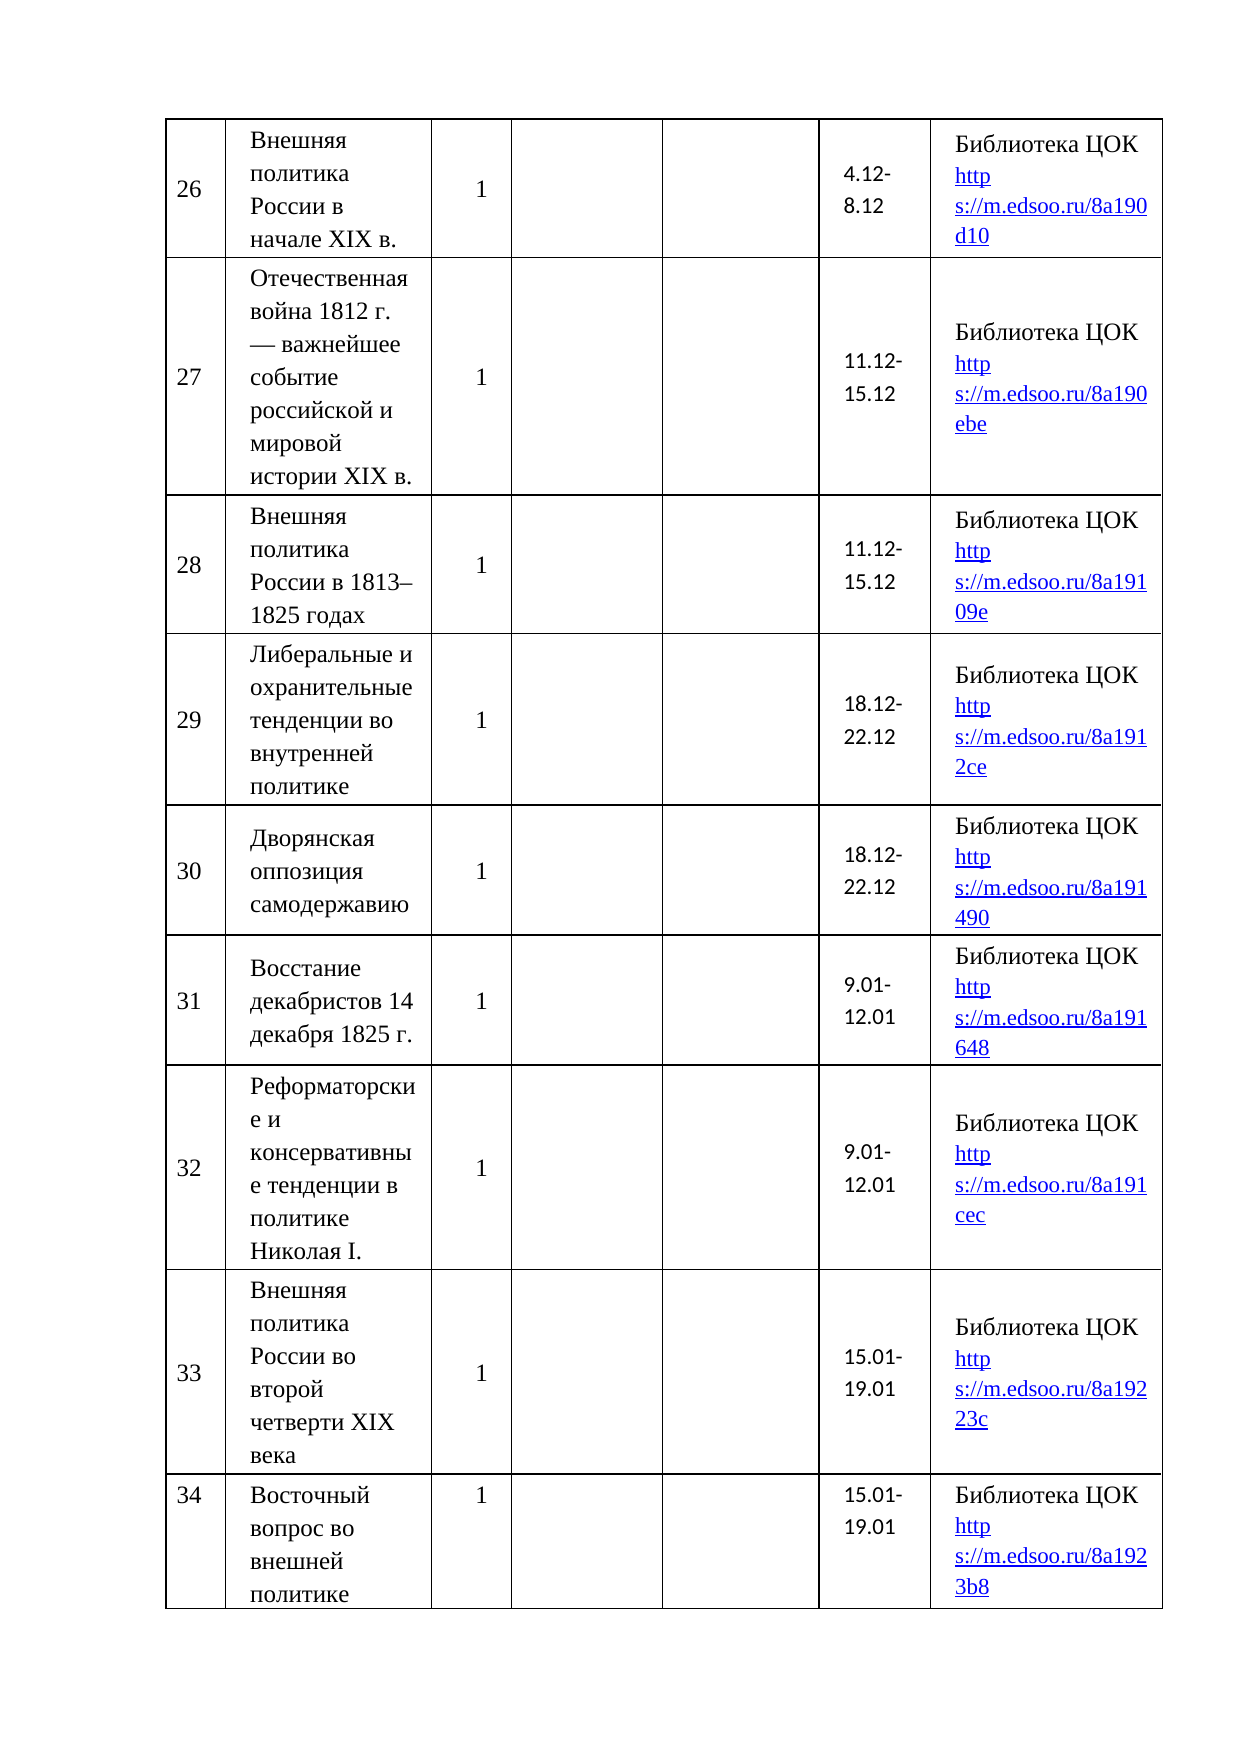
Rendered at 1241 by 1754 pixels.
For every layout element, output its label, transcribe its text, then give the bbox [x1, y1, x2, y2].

table_cell 1 [432, 1270, 511, 1473]
table_cell Восстание декабристов 14 декабря 1825 г. [226, 936, 431, 1064]
table_cell Библиотека ЦОК https://m.edsoo.ru/8a19109e [931, 494, 1162, 632]
table_cell 1 [432, 634, 511, 804]
table_cell Внешняя политика России во второй четверти XIX века [226, 1270, 431, 1473]
table_cell 30 [167, 806, 225, 934]
table_cell Реформаторские и консервативные тенденции в политике Николая I. [226, 1066, 431, 1268]
table_cell 29 [167, 634, 225, 804]
table_cell 1 [432, 1475, 511, 1607]
table_cell Либеральные и охранительные тенденции во внутренней политике [226, 634, 431, 804]
table_cell [663, 496, 818, 632]
table_cell [663, 806, 818, 934]
table_cell [512, 806, 662, 934]
table_cell Библиотека ЦОК https://m.edsoo.ru/8a191648 [931, 934, 1162, 1064]
table_cell 1 [432, 936, 511, 1064]
table_cell 15.01-19.01 [820, 1270, 930, 1473]
table_cell [663, 258, 818, 494]
table_cell 18.12-22.12 [820, 634, 930, 804]
table_cell 26 [167, 120, 225, 257]
table_cell Внешняя политика России в 1813–1825 годах [226, 496, 431, 632]
table_cell [512, 258, 662, 494]
table_cell 33 [167, 1270, 225, 1473]
table_cell 1 [432, 1066, 511, 1268]
table_cell 28 [167, 496, 225, 632]
table_cell 18.12-22.12 [820, 806, 930, 934]
table_cell [512, 1066, 662, 1268]
table_cell 11.12-15.12 [820, 496, 930, 632]
table_cell 4.12-8.12 [820, 120, 930, 257]
table_cell 1 [432, 258, 511, 494]
table_cell Библиотека ЦОК https://m.edsoo.ru/8a190d10 [931, 120, 1162, 257]
table_cell Библиотека ЦОК https://m.edsoo.ru/8a1912ce [931, 633, 1162, 804]
table_cell [512, 1270, 662, 1473]
table_cell 31 [167, 936, 225, 1064]
table_cell 1 [432, 120, 511, 257]
table_cell 11.12-15.12 [820, 258, 930, 494]
table_cell Библиотека ЦОК https://m.edsoo.ru/8a191490 [931, 804, 1162, 934]
table_cell Библиотека ЦОК https://m.edsoo.ru/8a190ebe [931, 257, 1162, 494]
table_cell [512, 120, 662, 257]
table_cell [512, 1475, 662, 1607]
table_cell [663, 936, 818, 1064]
table_cell 32 [167, 1066, 225, 1268]
table_cell Библиотека ЦОК https://m.edsoo.ru/8a191cec [931, 1064, 1162, 1268]
table_cell Библиотека ЦОК https://m.edsoo.ru/8a19223c [931, 1269, 1162, 1473]
table_cell 15.01-19.01 [820, 1475, 930, 1607]
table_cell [226, 1475, 431, 1607]
table_cell [512, 936, 662, 1064]
table_cell 27 [167, 258, 225, 494]
table_cell 9.01-12.01 [820, 936, 930, 1064]
table_cell 9.01-12.01 [820, 1066, 930, 1268]
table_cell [931, 1473, 1162, 1607]
table_cell [663, 120, 818, 257]
table_cell 1 [432, 806, 511, 934]
table_cell [663, 1270, 818, 1473]
table_cell [512, 634, 662, 804]
table_cell Внешняя политика России в начале XIX в. [226, 120, 431, 257]
table_cell [663, 634, 818, 804]
table_cell Дворянская оппозиция самодержавию [226, 806, 431, 934]
table_cell 34 [167, 1475, 225, 1607]
table_cell [512, 496, 662, 632]
table_cell 1 [432, 496, 511, 632]
table_cell [663, 1475, 818, 1607]
table_cell Отечественная война 1812 г. — важнейшее событие российской и мировой истории XIX в. [226, 258, 431, 494]
table_cell [663, 1066, 818, 1268]
